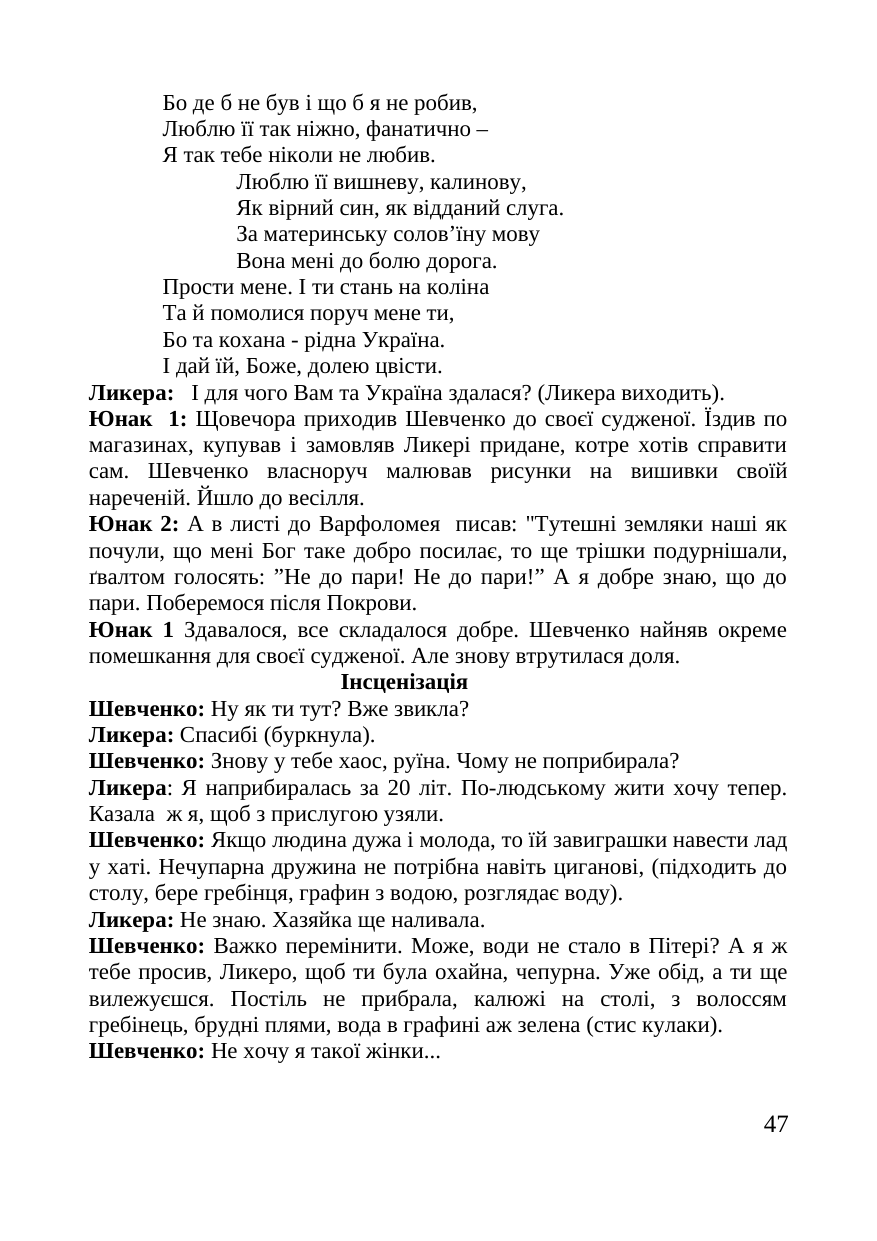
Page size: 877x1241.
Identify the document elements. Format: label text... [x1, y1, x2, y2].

text Як вірний син, як відданий слуга. [162, 194, 788, 220]
text Шевченко: Важко перемінити. Може, води не стало в Пітері? А я ж тебе просив, Ликеро, щоб ти була охайна, чепурна. Уже обід, а ти ще вилежуєшся. Постіль не прибрала, калюжі на столі, з волоссям гребінець, брудні плями, вода в графині аж зелена (стис кулаки). [89, 932, 788, 1037]
text Юнак 1: Щовечора приходив Шевченко до своєї судженої. Їздив по магазинах, купував і замовляв Ликері придане, котре хотів справити сам. Шевченко власноруч малював рисунки на вишивки своїй нареченій. Йшло до весілля. [89, 405, 788, 510]
text Шевченко: Не хочу я такої жінки... [89, 1037, 788, 1064]
text Юнак 1 Здавалося, все складалося добре. Шевченко найняв окреме помешкання для своєї судженої. Але знову втрутилася доля. [89, 616, 788, 668]
text Прости мене. І ти стань на коліна [89, 273, 788, 299]
text Шевченко: Знову у тебе хаос, руїна. Чому не поприбирала? [89, 747, 788, 774]
text Юнак 2: А в листі до Варфоломея писав: "Тутешні земляки наші як почули, що мені Бог таке добро посилає, то ще трішки подурнішали, ґвалтом голосять: ”Не до пари! Не до пари!” А я добре знаю, що до пари. Поберемося після Покрови. [89, 510, 788, 616]
text Ликера: Не знаю. Хазяйка ще наливала. [89, 906, 788, 932]
text Бо та кохана - рідна Україна. [89, 326, 788, 352]
text Ликера: Спасибі (буркнула). [89, 721, 788, 747]
text Шевченко: Ну як ти тут? Вже звикла? [89, 695, 788, 721]
text Люблю її так ніжно, фанатично – [89, 115, 788, 141]
text І дай їй, Боже, долею цвісти. [89, 352, 788, 378]
text Люблю її вишневу, калинову, [162, 168, 788, 194]
text Інсценізація [89, 668, 788, 695]
text За материнську солов’їну мову [162, 220, 788, 247]
text Бо де б не був і що б я не робив, [89, 89, 788, 115]
text Шевченко: Якщо людина дужа і молода, то їй завиграшки навести лад у хаті. Нечупарна дружина не потрібна навіть циганові, (підходить до столу, бере гребінця, графин з водою, розглядає воду). [89, 827, 788, 906]
text Я так тебе ніколи не любив. [89, 141, 788, 168]
text Вона мені до болю дорога. [162, 247, 788, 273]
text Та й помолися поруч мене ти, [89, 299, 788, 326]
text Ликера: Я наприбиралась за 20 літ. По-людському жити хочу тепер. Казала ж я, щоб з прислугою узяли. [89, 774, 788, 827]
text Ликера: І для чого Вам та Україна здалася? (Ликера виходить). [89, 378, 788, 405]
